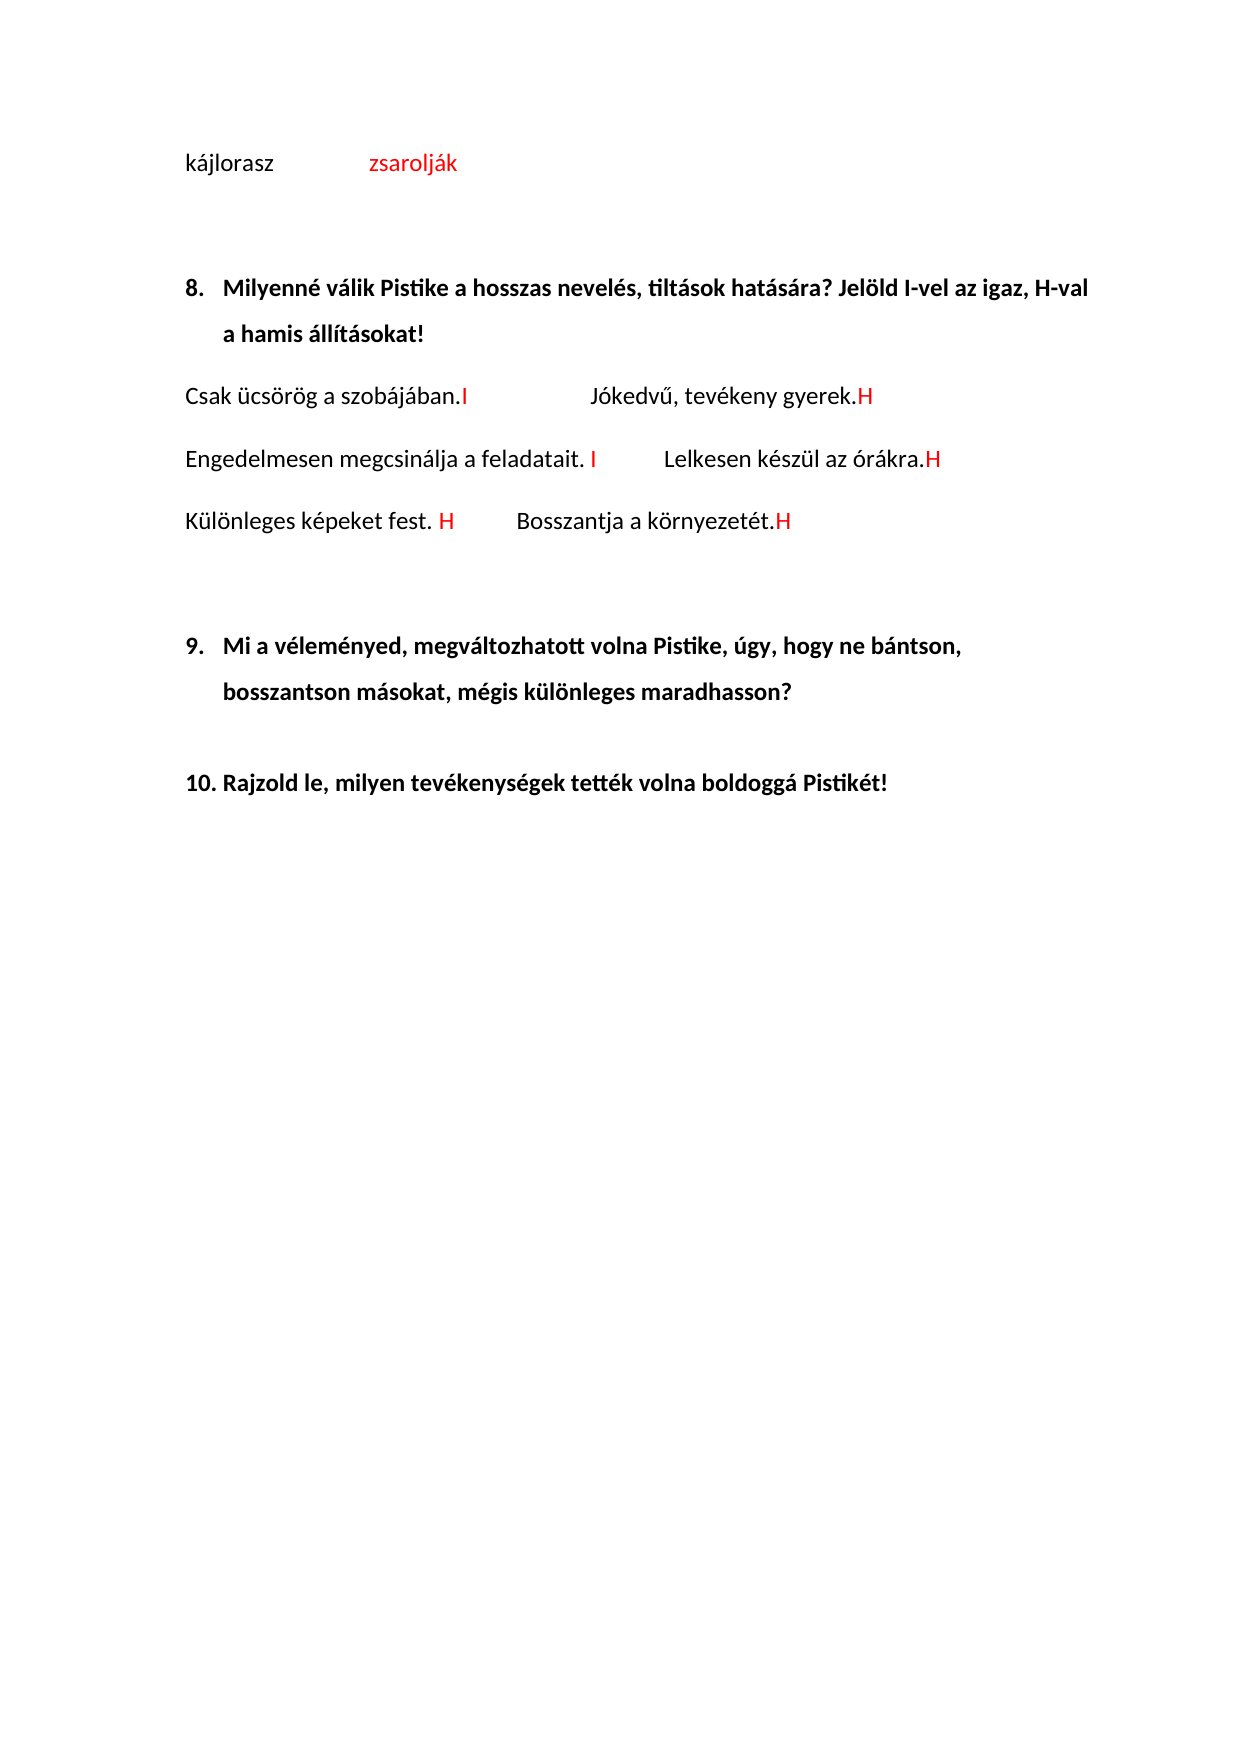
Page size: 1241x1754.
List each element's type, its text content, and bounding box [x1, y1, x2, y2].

text Engedelmesen megcsinálja a feladatait. I Lelkesen készül az órákra.H [185, 443, 1093, 473]
text kájlorasz zsarolják [185, 148, 1093, 178]
text Különleges képeket fest. H Bosszantja a környezetét.H [185, 505, 1093, 536]
list Rajzold le, milyen tevékenységek tették volna boldoggá Pistikét! [185, 767, 1093, 798]
text Csak ücsörög a szobájában.I Jókedvű, tevékeny gyerek.H [185, 381, 1093, 411]
list Mi a véleményed, megváltozhatott volna Pistike, úgy, hogy ne bántson, bosszantson másokat, mégis különleges maradhasson? [185, 630, 1093, 706]
list Milyenné válik Pistike a hosszas nevelés, tiltások hatására? Jelöld I-vel az igaz, H-val a hamis állításokat! [185, 272, 1093, 349]
